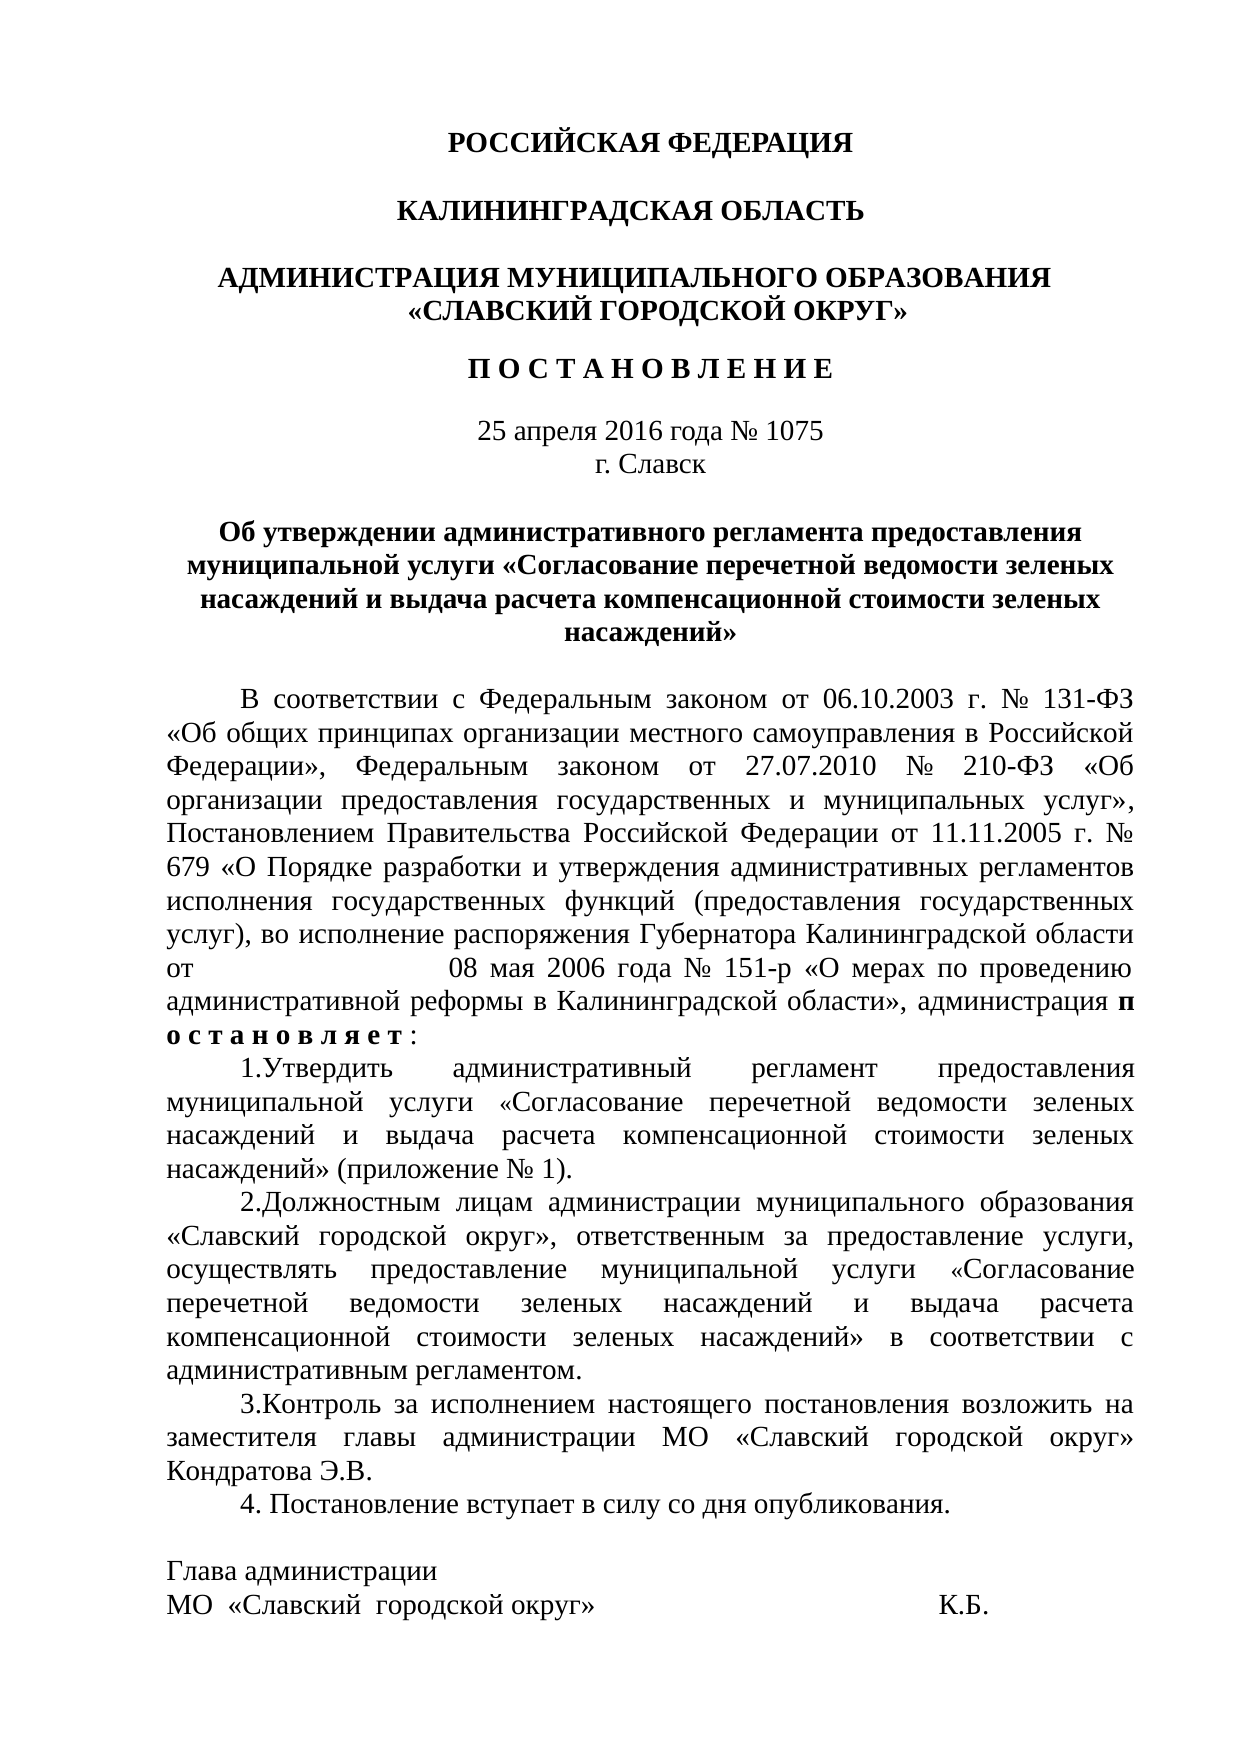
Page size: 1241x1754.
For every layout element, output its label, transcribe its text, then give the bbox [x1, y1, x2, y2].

text Глава администрации [166, 1553, 1135, 1587]
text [166, 1587, 1135, 1621]
title г. Славск [166, 447, 1135, 480]
subtitle АДМИНИСТРАЦИЯ МУНИЦИПАЛЬНОГО ОБРАЗОВАНИЯ [127, 260, 1135, 293]
text П О С Т А Н О В Л Е Н И Е [166, 351, 1135, 384]
text 4. Постановление вступает в силу со дня опубликования. [166, 1486, 1135, 1520]
title муниципальной услуги «Согласование перечетной ведомости зеленых насаждений и выдача расчета компенсационной стоимости зеленых насаждений» [166, 547, 1135, 648]
subtitle КАЛИНИНГРАДСКАЯ ОБЛАСТЬ [127, 193, 1135, 226]
text В соответствии с Федеральным законом от 06.10.2003 г. № 131-ФЗ «Об общих принципах организации местного самоуправления в Российской Федерации», Федеральным законом от 27.07.2010 № 210-ФЗ «Об организации предоставления государственных и муниципальных услуг», Постановлением Правительства Российской Федерации от 11.11.2005 г. № 679 «О Порядке разработки и утверждения административных регламентов исполнения государственных функций (предоставления государственных услуг), во исполнение распоряжения Губернатора Калининградской области от 08 мая 2006 года № 151-р «О мерах по проведению административной реформы в Калининградской области», администрация п о с т а н о в л я е т : [166, 681, 1135, 1050]
text РОССИЙСКАЯ ФЕДЕРАЦИЯ [166, 126, 1135, 159]
title 25 апреля 2016 года № 1075 [166, 413, 1135, 447]
subtitle «СЛАВСКИЙ ГОРОДСКОЙ ОКРУГ» [166, 293, 1135, 327]
text 1.Утвердить административный регламент предоставления муниципальной услуги «Согласование перечетной ведомости зеленых насаждений и выдача расчета компенсационной стоимости зеленых насаждений» (приложение № 1). [166, 1050, 1135, 1184]
text 3.Контроль за исполнением настоящего постановления возложить на заместителя главы администрации МО «Славский городской округ» Кондратова Э.В. [166, 1386, 1135, 1486]
text 2.Должностным лицам администрации муниципального образования «Славский городской округ», ответственным за предоставление услуги, осуществлять предоставление муниципальной услуги «Согласование перечетной ведомости зеленых насаждений и выдача расчета компенсационной стоимости зеленых насаждений» в соответствии с административным регламентом. [166, 1184, 1135, 1386]
title Об утверждении административного регламента предоставления [166, 514, 1135, 547]
